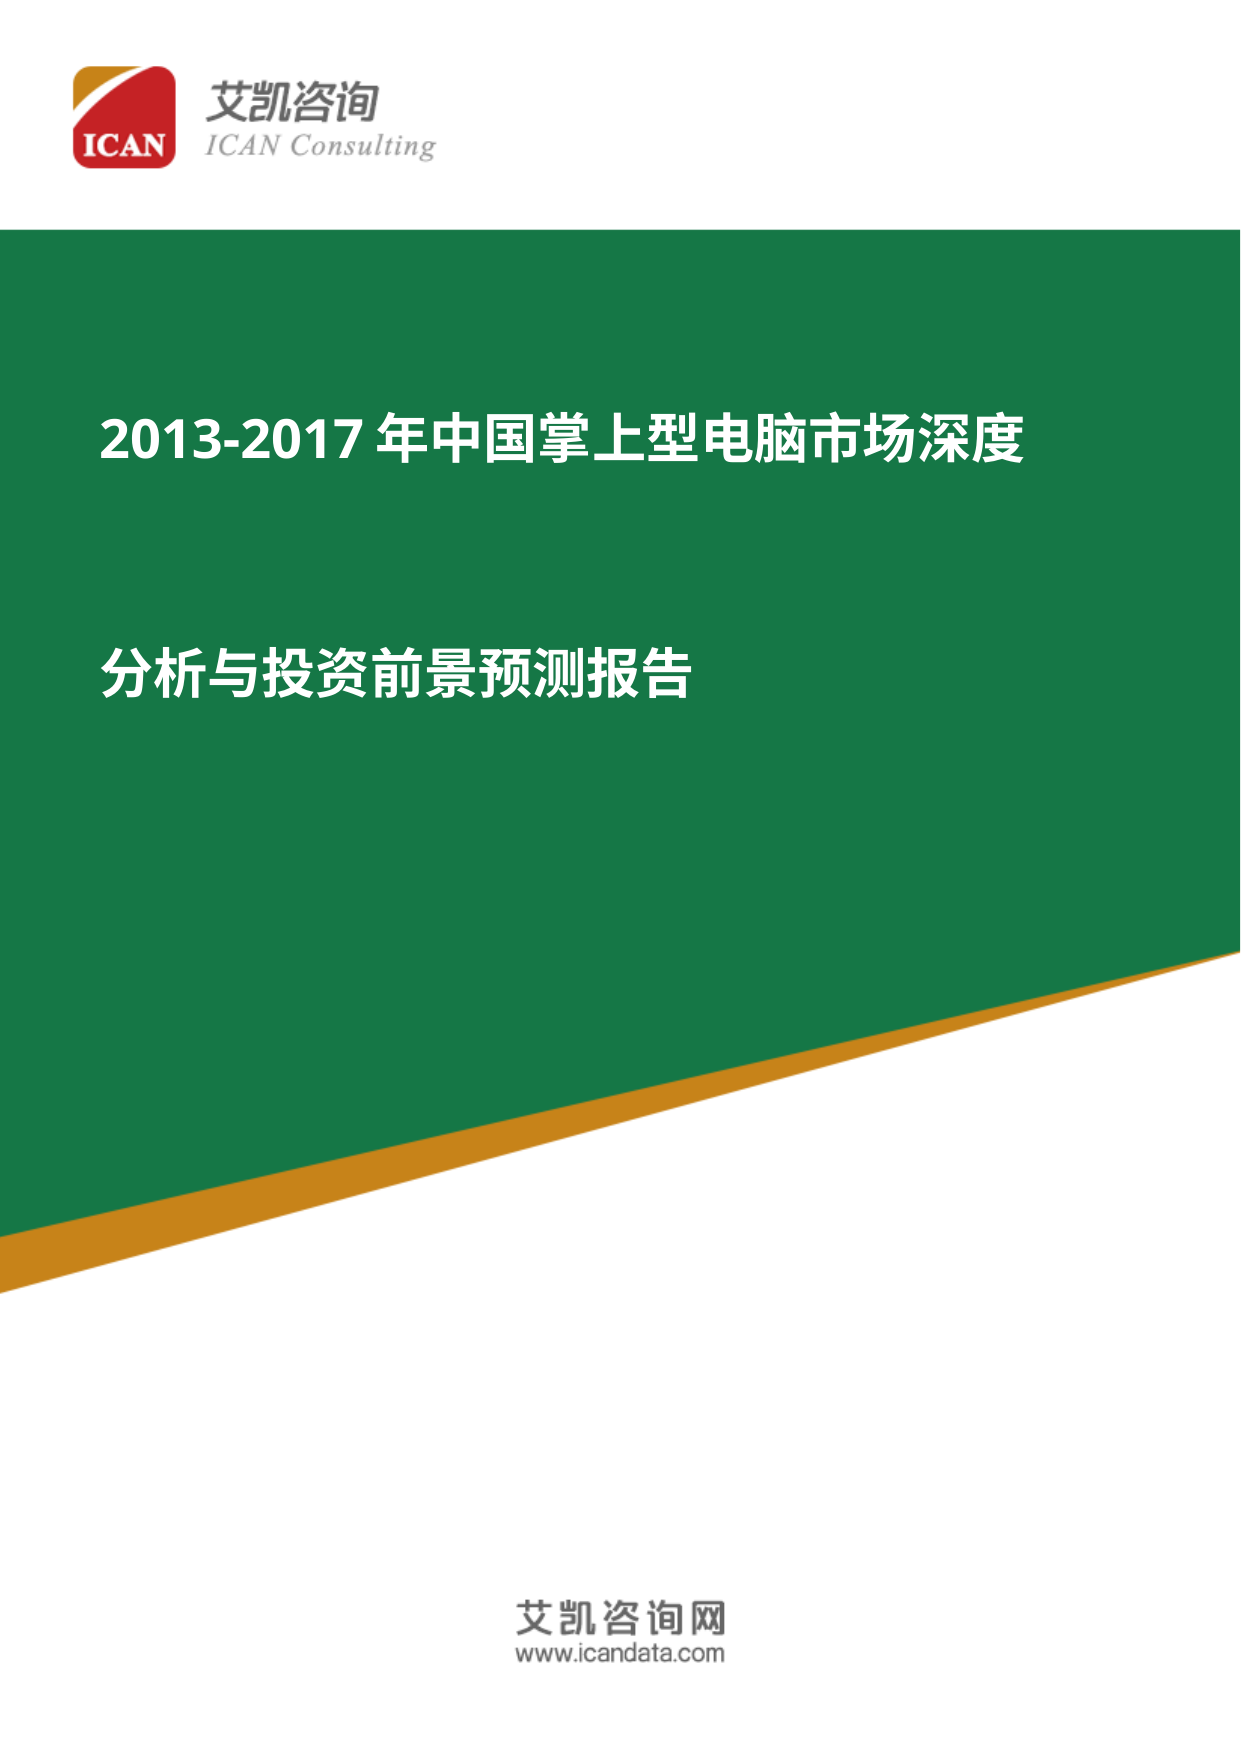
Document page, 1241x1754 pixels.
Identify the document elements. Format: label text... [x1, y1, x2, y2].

picture [0, 5, 1241, 1754]
subtitle 2013-2017年中国掌上型电脑市场深度分析与投资前景预测报告 [99, 386, 1053, 718]
